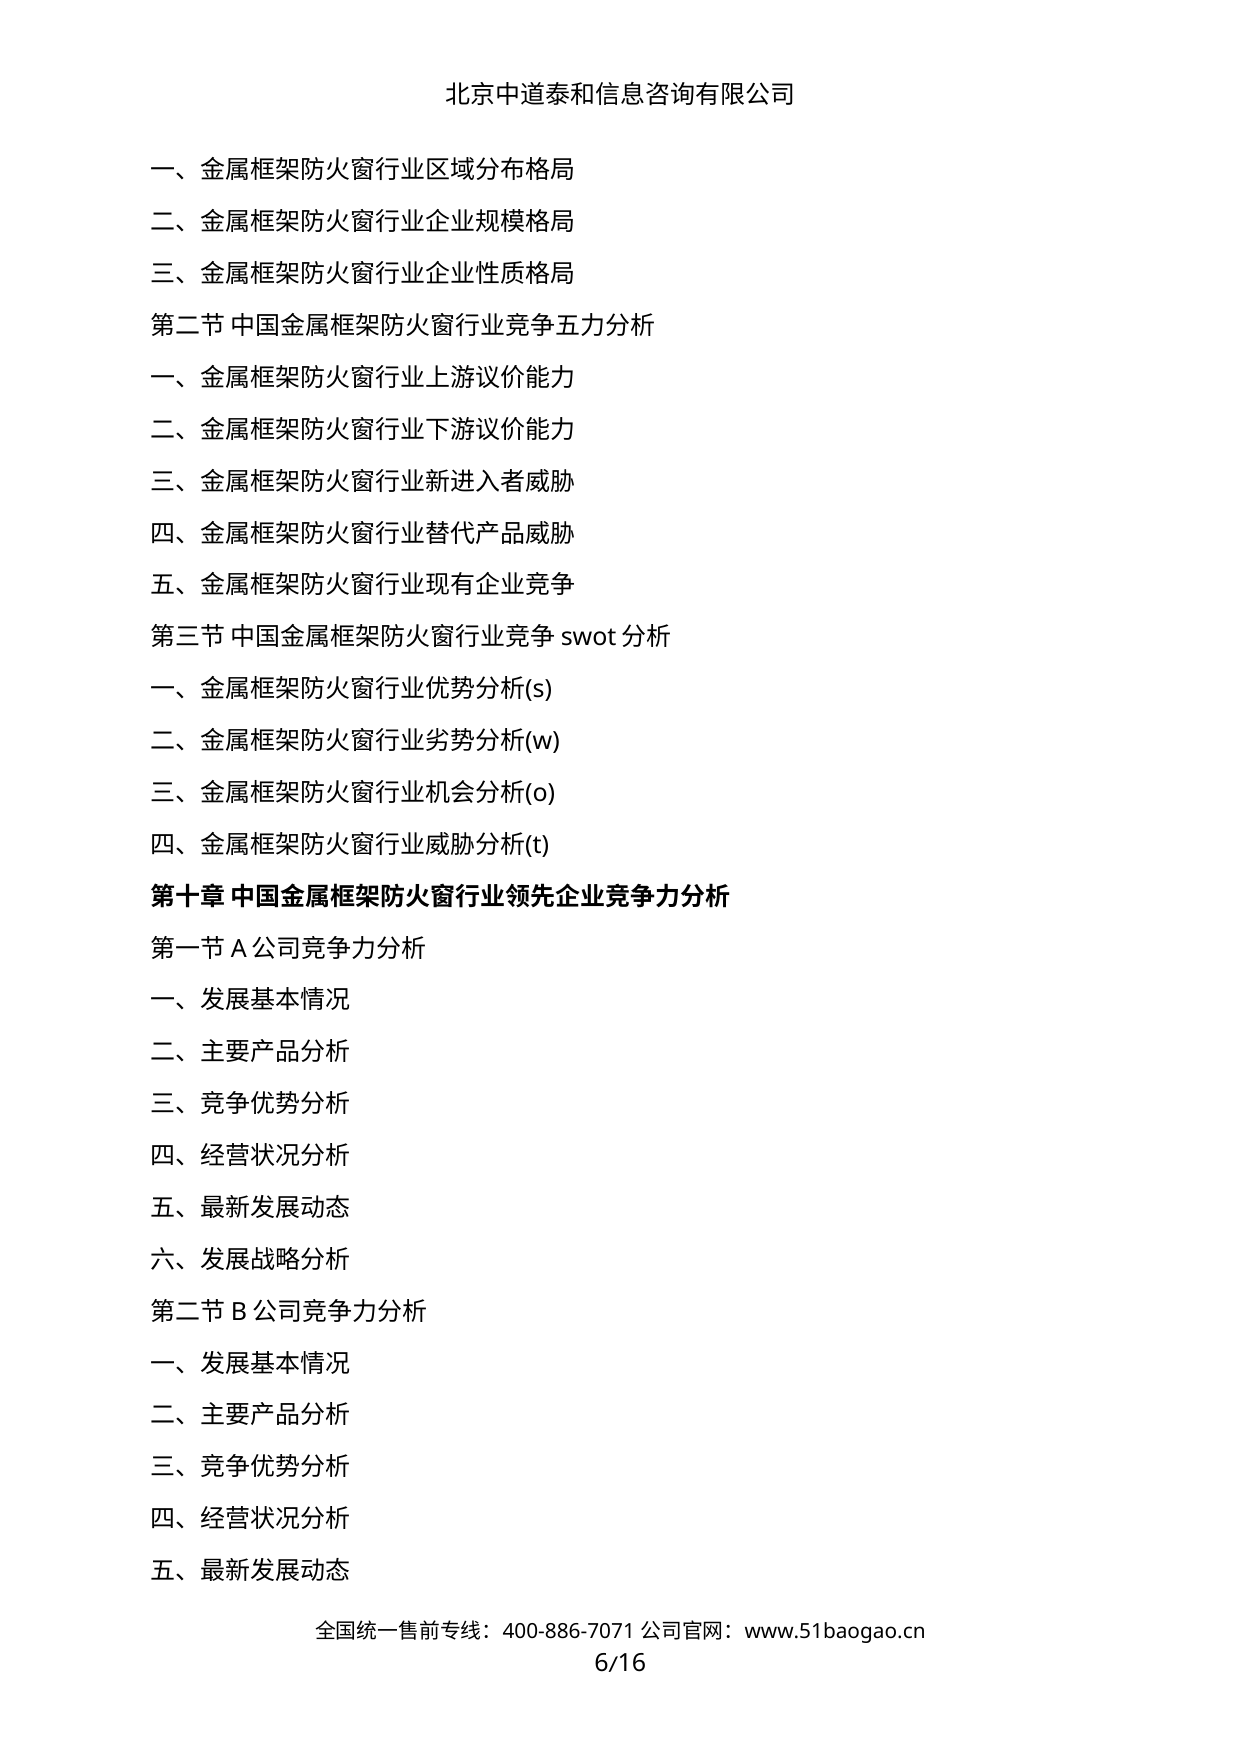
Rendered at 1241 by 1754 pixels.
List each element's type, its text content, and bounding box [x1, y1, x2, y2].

text 三、竞争优势分析 [150, 1084, 1090, 1120]
text 一、金属框架防火窗行业上游议价能力 [150, 357, 1090, 394]
text 五、最新发展动态 [150, 1187, 1090, 1224]
text 二、金属框架防火窗行业下游议价能力 [150, 409, 1090, 446]
text 二、主要产品分析 [150, 1395, 1090, 1431]
text 四、经营状况分析 [150, 1136, 1090, 1172]
text 四、经营状况分析 [150, 1499, 1090, 1535]
text 第十章 中国金属框架防火窗行业领先企业竞争力分析 [150, 876, 1090, 912]
text 四、金属框架防火窗行业替代产品威胁 [150, 513, 1090, 549]
text 第一节 A公司竞争力分析 [150, 928, 1090, 964]
text 第三节 中国金属框架防火窗行业竞争swot分析 [150, 617, 1090, 653]
text 三、竞争优势分析 [150, 1447, 1090, 1483]
text 二、主要产品分析 [150, 1032, 1090, 1068]
text 三、金属框架防火窗行业企业性质格局 [150, 254, 1090, 290]
text 二、金属框架防火窗行业劣势分析(w) [150, 721, 1090, 757]
text 三、金属框架防火窗行业新进入者威胁 [150, 461, 1090, 497]
text 二、金属框架防火窗行业企业规模格局 [150, 202, 1090, 238]
text 一、发展基本情况 [150, 1343, 1090, 1379]
text 三、金属框架防火窗行业机会分析(o) [150, 772, 1090, 809]
text 一、发展基本情况 [150, 980, 1090, 1016]
text 第二节 中国金属框架防火窗行业竞争五力分析 [150, 306, 1090, 342]
text 一、金属框架防火窗行业优势分析(s) [150, 669, 1090, 705]
text 五、最新发展动态 [150, 1551, 1090, 1587]
text 六、发展战略分析 [150, 1239, 1090, 1276]
text 四、金属框架防火窗行业威胁分析(t) [150, 824, 1090, 861]
text 一、金属框架防火窗行业区域分布格局 [150, 150, 1090, 186]
text 第二节 B公司竞争力分析 [150, 1291, 1090, 1327]
text 五、金属框架防火窗行业现有企业竞争 [150, 565, 1090, 601]
